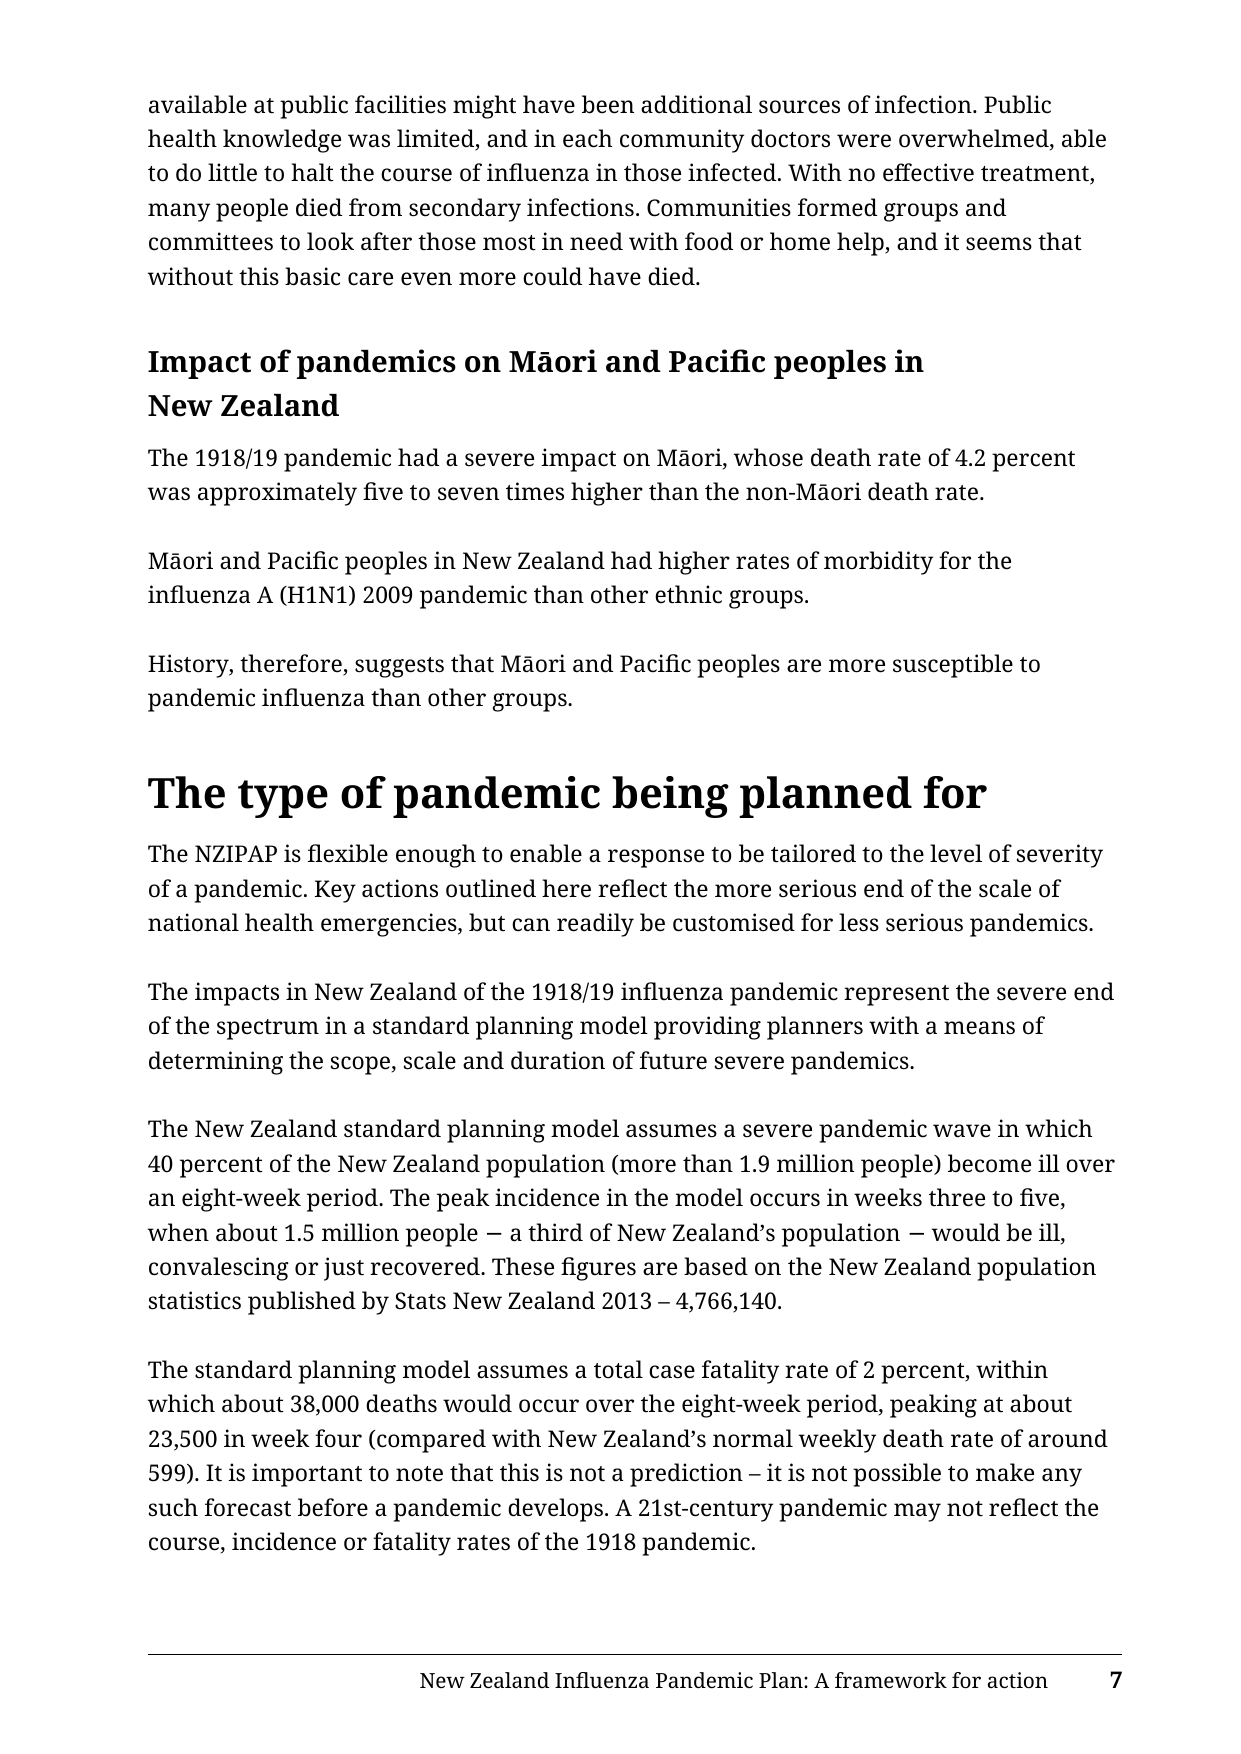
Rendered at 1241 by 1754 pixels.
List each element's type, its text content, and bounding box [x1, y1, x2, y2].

text The New Zealand standard planning model assumes a severe pandemic wave in which 40 percent of the New Zealand population (more than 1.9 million people) become ill over an eight-week period. The peak incidence in the model occurs in weeks three to five, when about 1.5 million people − a third of New Zealand’s population − would be ill, convalescing or just recovered. These figures are based on the New Zealand population statistics published by Stats New Zealand 2013 – 4,766,140. [148, 1113, 1122, 1316]
text The impacts in New Zealand of the 1918/19 influenza pandemic represent the severe end of the spectrum in a standard planning model providing planners with a means of determining the scope, scale and duration of future severe pandemics. [148, 976, 1122, 1076]
subtitle The type of pandemic being planned for [148, 763, 1122, 820]
subtitle Impact of pandemics on Māori and Pacific peoples in New Zealand [148, 342, 1122, 425]
text History, therefore, suggests that Māori and Pacific peoples are more susceptible to pandemic influenza than other groups. [148, 648, 1122, 713]
text The standard planning model assumes a total case fatality rate of 2 percent, within which about 38,000 deaths would occur over the eight-week period, peaking at about 23,500 in week four (compared with New Zealand’s normal weekly death rate of around 599). It is important to note that this is not a prediction – it is not possible to make any such forecast before a pandemic develops. A 21st-century pandemic may not reflect the course, incidence or fatality rates of the 1918 pandemic. [148, 1354, 1122, 1557]
text Māori and Pacific peoples in New Zealand had higher rates of morbidity for the influenza A (H1N1) 2009 pandemic than other ethnic groups. [148, 545, 1122, 610]
text The NZIPAP is flexible enough to enable a response to be tailored to the level of severity of a pandemic. Key actions outlined here reflect the more serious end of the scale of national health emergencies, but can readily be customised for less serious pandemics. [148, 838, 1122, 938]
text The 1918/19 pandemic had a severe impact on Māori, whose death rate of 4.2 percent was approximately five to seven times higher than the non-Māori death rate. [148, 442, 1122, 507]
